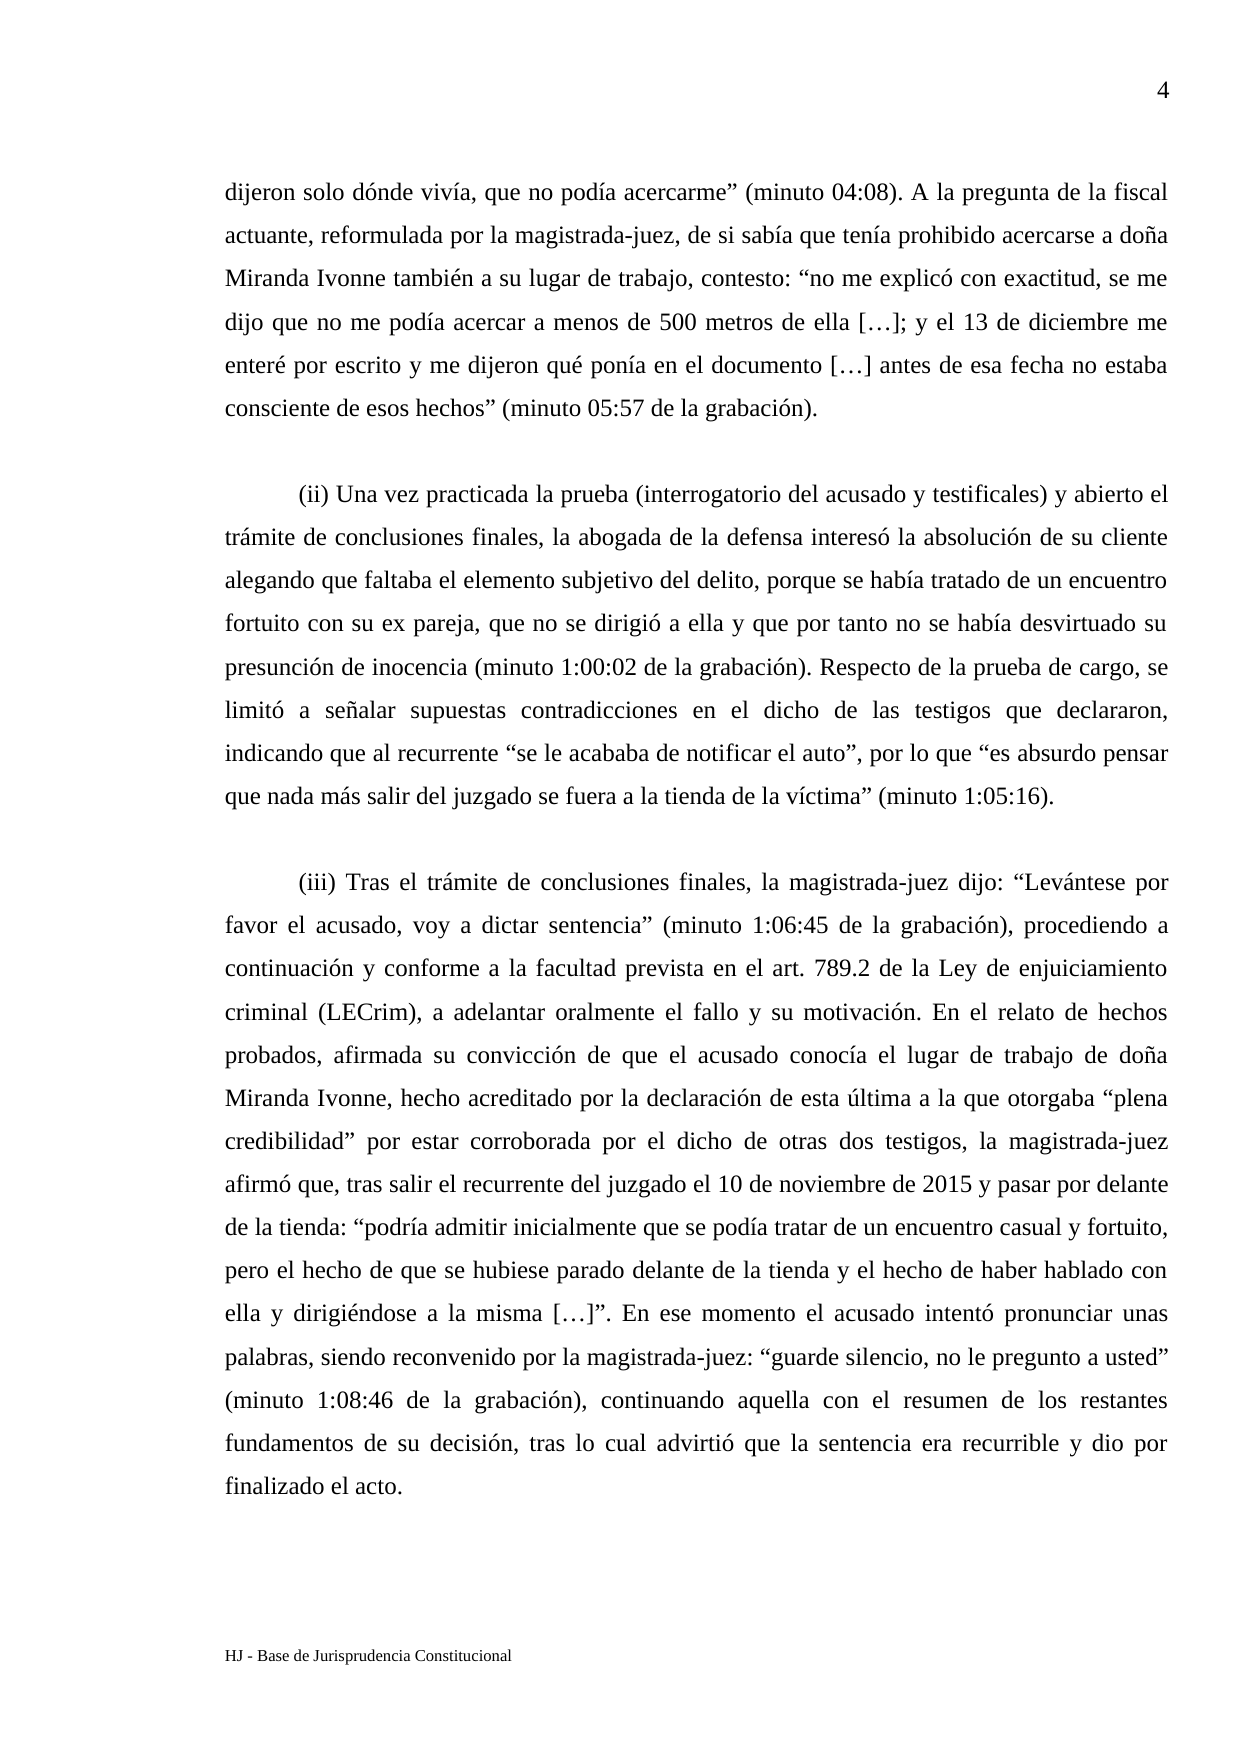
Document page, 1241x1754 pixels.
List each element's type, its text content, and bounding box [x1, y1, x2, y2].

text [224, 177, 1169, 422]
text (iii) Tras el trámite de conclusiones finales, la magistrada-juez dijo: “Levántese por favor el acusado, voy a dictar sentencia” (minuto 1:06:45 de la grabación), procediendo a continuación y conforme a la facultad prevista en el art. 789.2 de la Ley de enjuiciamiento criminal (LECrim), a adelantar oralmente el fallo y su motivación. En el relato de hechos probados, afirmada su convicción de que el acusado conocía el lugar de trabajo de doña Miranda Ivonne, hecho acreditado por la declaración de esta última a la que otorgaba “plena credibilidad” por estar corroborada por el dicho de otras dos testigos, la magistrada-juez afirmó que, tras salir el recurrente del juzgado el 10 de noviembre de 2015 y pasar por delante de la tienda: “podría admitir inicialmente que se podía tratar de un encuentro casual y fortuito, pero el hecho de que se hubiese parado delante de la tienda y el hecho de haber hablado con ella y dirigiéndose a la misma […]”. En ese momento el acusado intentó pronunciar unas palabras, siendo reconvenido por la magistrada-juez: “guarde silencio, no le pregunto a usted” (minuto 1:08:46 de la grabación), continuando aquella con el resumen de los restantes fundamentos de su decisión, tras lo cual advirtió que la sentencia era recurrible y dio por finalizado el acto. [224, 867, 1169, 1500]
text (ii) Una vez practicada la prueba (interrogatorio del acusado y testificales) y abierto el trámite de conclusiones finales, la abogada de la defensa interesó la absolución de su cliente alegando que faltaba el elemento subjetivo del delito, porque se había tratado de un encuentro fortuito con su ex pareja, que no se dirigió a ella y que por tanto no se había desvirtuado su presunción de inocencia (minuto 1:00:02 de la grabación). Respecto de la prueba de cargo, se limitó a señalar supuestas contradicciones en el dicho de las testigos que declararon, indicando que al recurrente “se le acababa de notificar el auto”, por lo que “es absurdo pensar que nada más salir del juzgado se fuera a la tienda de la víctima” (minuto 1:05:16). [224, 479, 1169, 810]
